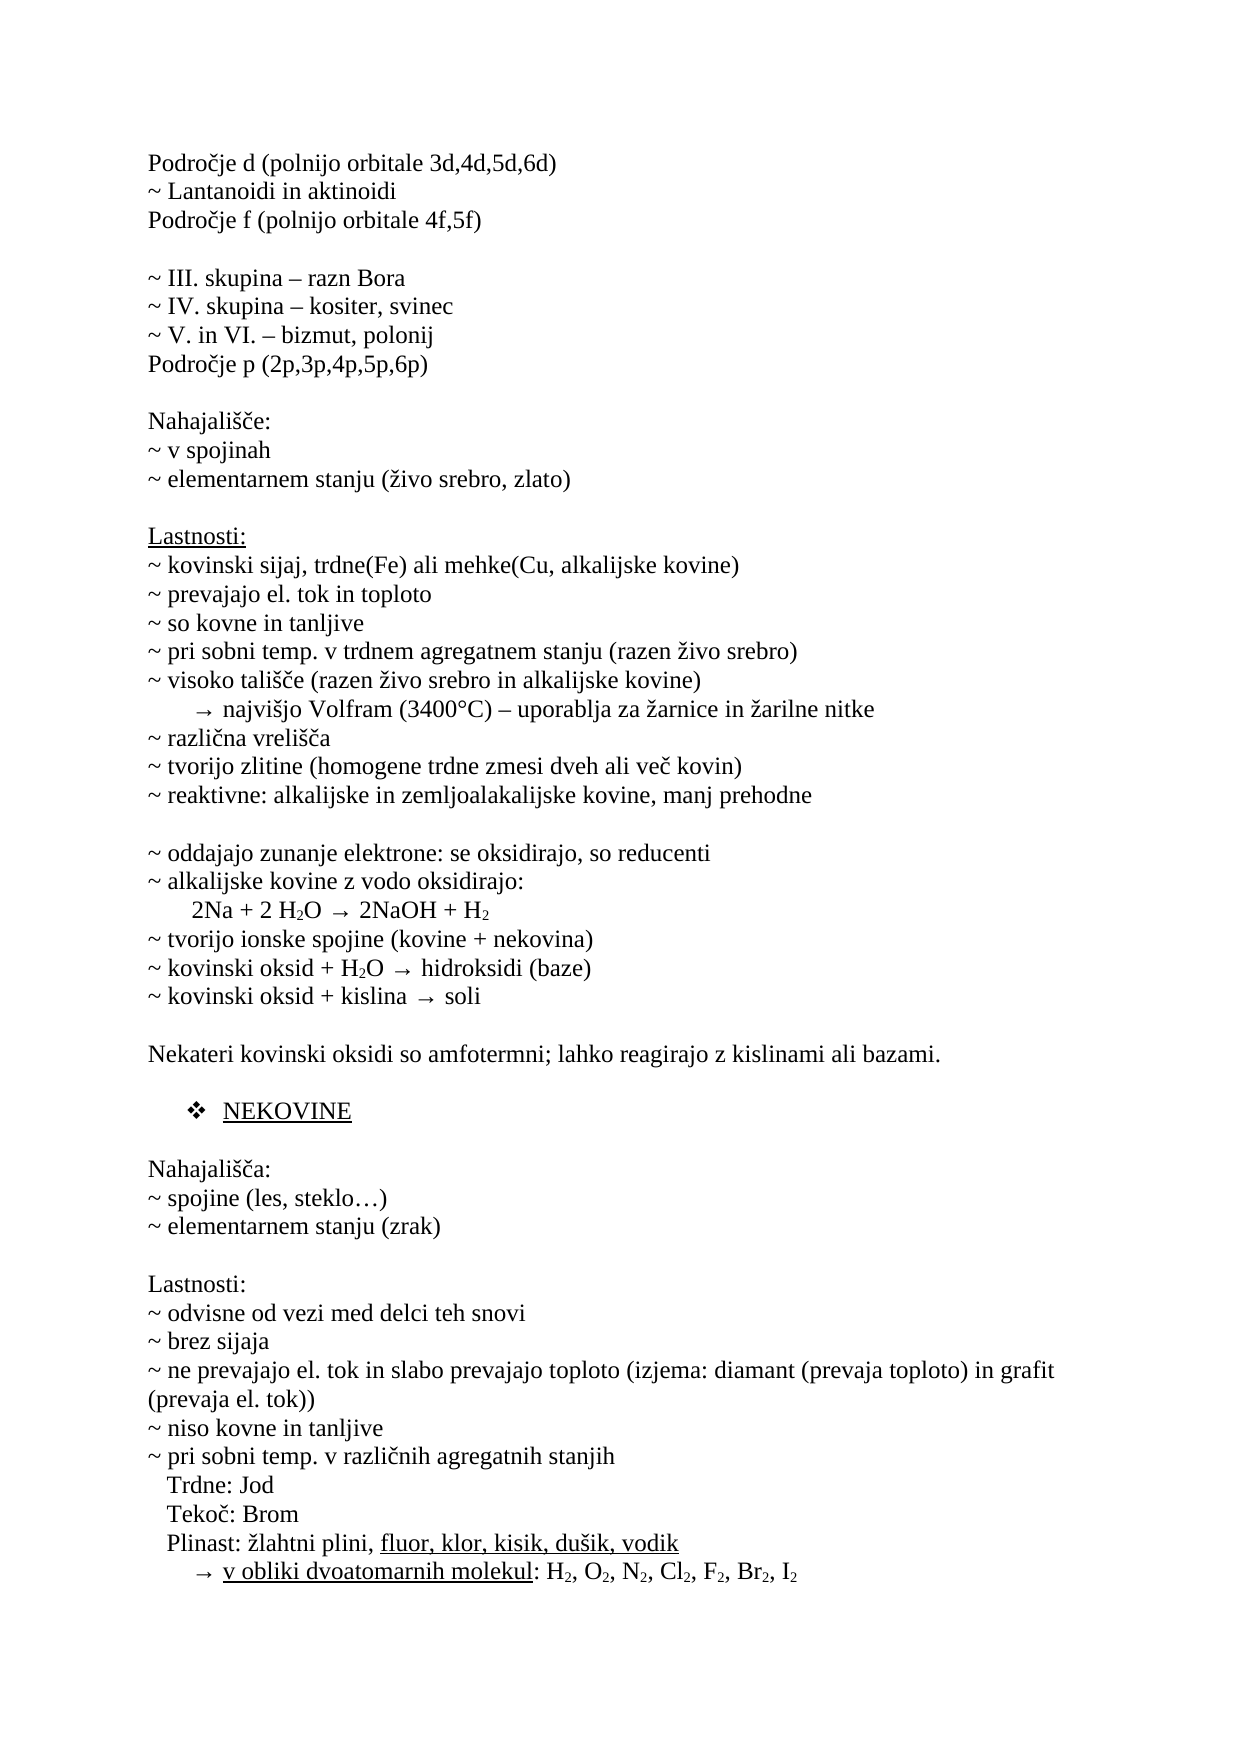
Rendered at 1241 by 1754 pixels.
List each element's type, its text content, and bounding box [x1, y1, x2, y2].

text Nahajališče: [148, 406, 1093, 435]
text ~ pri sobni temp. v trdnem agregatnem stanju (razen živo srebro) [148, 636, 1093, 665]
text Področje d (polnijo orbitale 3d,4d,5d,6d) [148, 148, 1093, 176]
text ~ Lantanoidi in aktinoidi [148, 176, 1093, 205]
text Trdne: Jod [148, 1470, 1093, 1499]
text ~ brez sijaja [148, 1326, 1093, 1355]
text Lastnosti: [148, 1269, 1093, 1298]
text ~ alkalijske kovine z vodo oksidirajo: [148, 866, 1093, 895]
text ~ elementarnem stanju (zrak) [148, 1211, 1093, 1240]
text ~ reaktivne: alkalijske in zemljoalakalijske kovine, manj prehodne [148, 780, 1093, 809]
text ~ odvisne od vezi med delci teh snovi [148, 1298, 1093, 1326]
text ~ različna vrelišča [148, 723, 1093, 751]
text 2Na + 2 H2O → 2NaOH + H2 [148, 895, 1093, 924]
text ~ niso kovne in tanljive [148, 1413, 1093, 1441]
text ~ ne prevajajo el. tok in slabo prevajajo toploto (izjema: diamant (prevaja toploto) in grafit (prevaja el. tok)) [148, 1355, 1093, 1413]
text ~ v spojinah [148, 435, 1093, 464]
text Področje f (polnijo orbitale ,5f) [148, 205, 1093, 234]
text ~ IV. skupina – kositer, svinec [148, 291, 1093, 320]
text ~ kovinski oksid + kislina → soli [148, 981, 1093, 1010]
text ~ pri sobni temp. v različnih agregatnih stanjih [148, 1441, 1093, 1470]
text → najvišjo Volfram () – uporablja za žarnice in žarilne nitke [148, 694, 1093, 723]
text Področje p (2p,3p,4p,5p,6p) [148, 349, 1093, 378]
list NEKOVINE [185, 1096, 1093, 1125]
text → v obliki dvoatomarnih molekul: H2, O2, N2, Cl2, F2, Br2, I2 [148, 1556, 1093, 1585]
text ~ so kovne in tanljive [148, 608, 1093, 636]
text Plinast: žlahtni plini, fluor, klor, kisik, dušik, vodik [148, 1528, 1093, 1556]
text ~ kovinski oksid + H2O → hidroksidi (baze) [148, 953, 1093, 981]
text ~ visoko tališče (razen živo srebro in alkalijske kovine) [148, 665, 1093, 694]
text ~ prevajajo el. tok in toploto [148, 579, 1093, 608]
text ~ kovinski sijaj, trdne(Fe) ali mehke(Cu, alkalijske kovine) [148, 550, 1093, 579]
text ~ elementarnem stanju (živo srebro, zlato) [148, 464, 1093, 493]
text Nekateri kovinski oksidi so amfotermni; lahko reagirajo z kislinami ali bazami. [148, 1039, 1093, 1068]
text ~ V. in VI. – bizmut, polonij [148, 320, 1093, 349]
text Nahajališča: [148, 1154, 1093, 1183]
text ~ oddajajo zunanje elektrone: se oksidirajo, so reducenti [148, 838, 1093, 866]
text ~ tvorijo ionske spojine (kovine + nekovina) [148, 924, 1093, 953]
text Tekoč: Brom [148, 1499, 1093, 1528]
text Lastnosti: [148, 521, 1093, 550]
text ~ tvorijo zlitine (homogene trdne zmesi dveh ali več kovin) [148, 751, 1093, 780]
text ~ spojine (les, steklo…) [148, 1183, 1093, 1211]
text ~ III. skupina – razn Bora [148, 263, 1093, 291]
